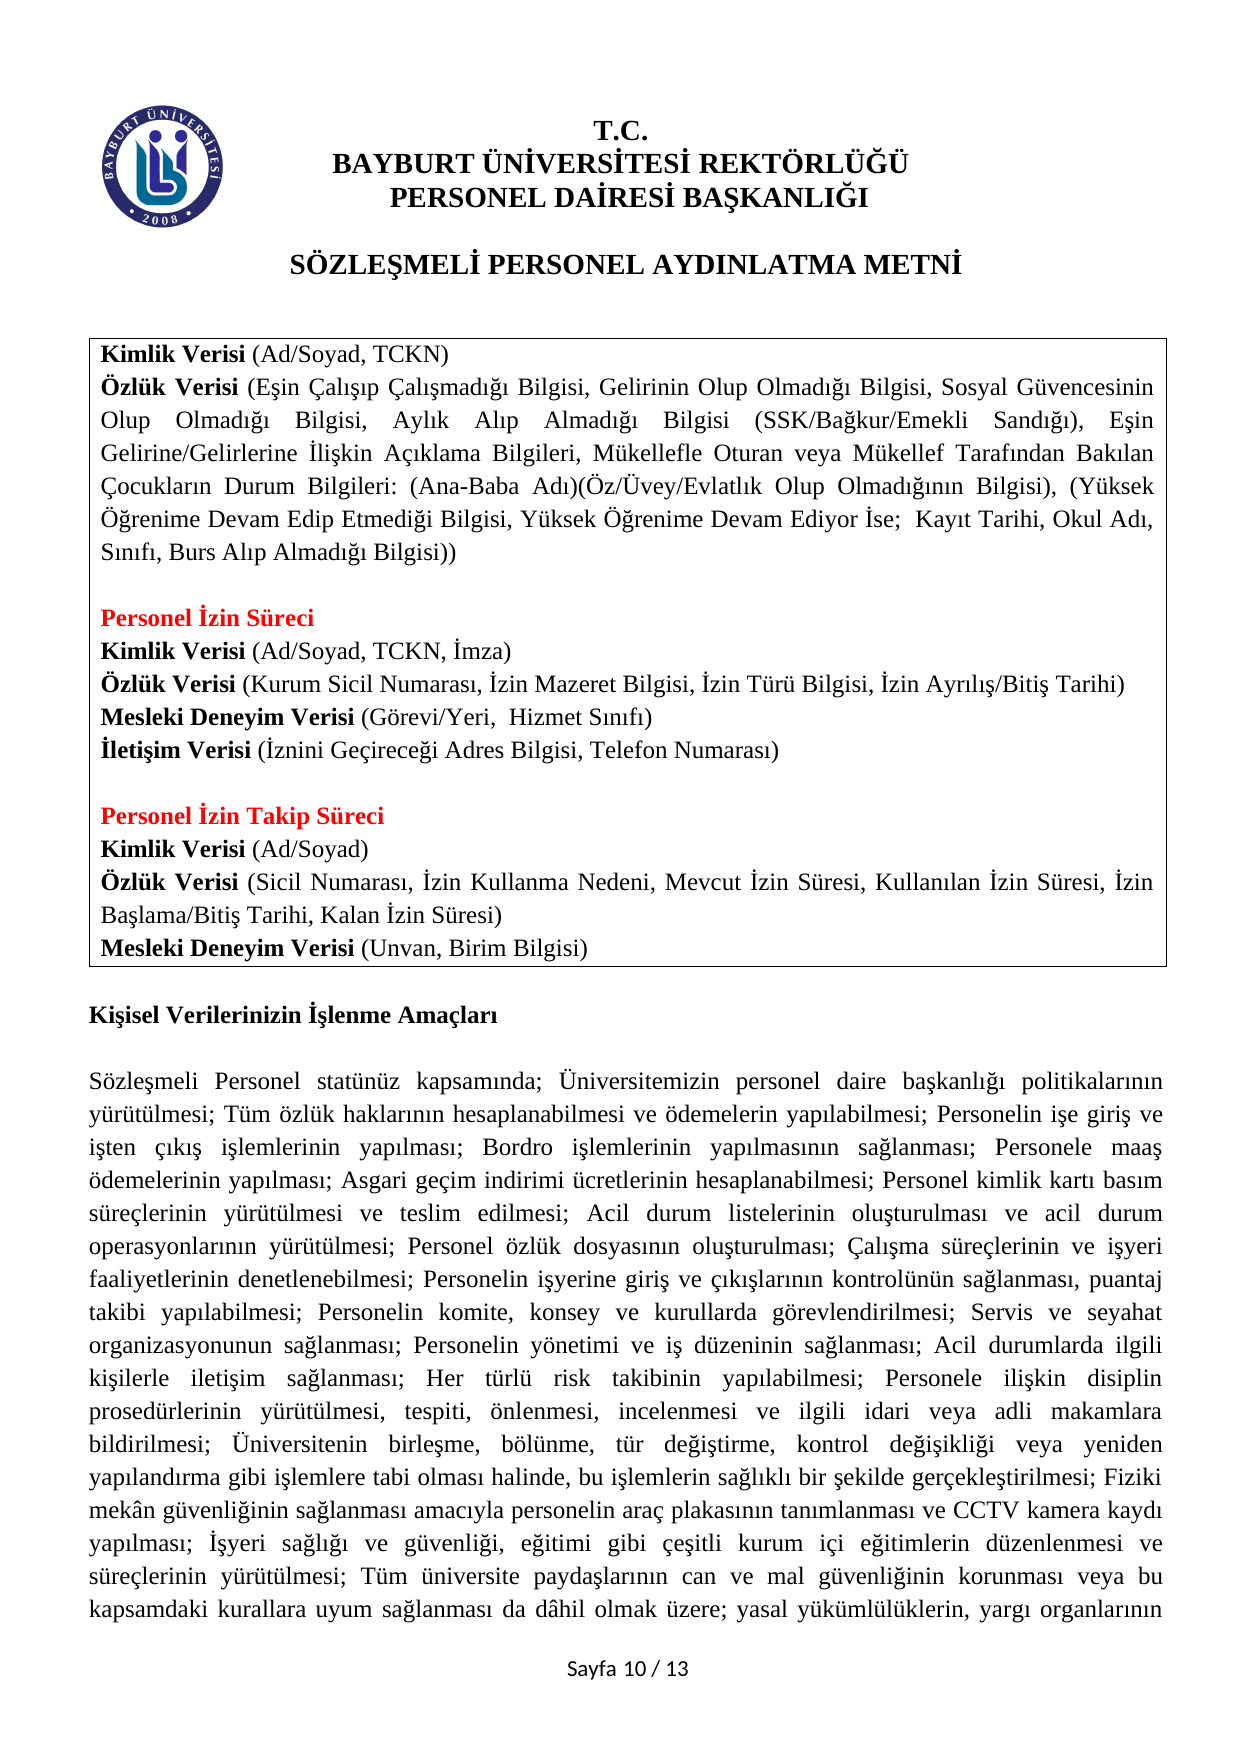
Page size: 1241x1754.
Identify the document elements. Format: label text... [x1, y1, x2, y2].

text Kişisel Verilerinizin İşlenme Amaçları [89, 1000, 1163, 1029]
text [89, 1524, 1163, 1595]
picture [99, 103, 225, 229]
